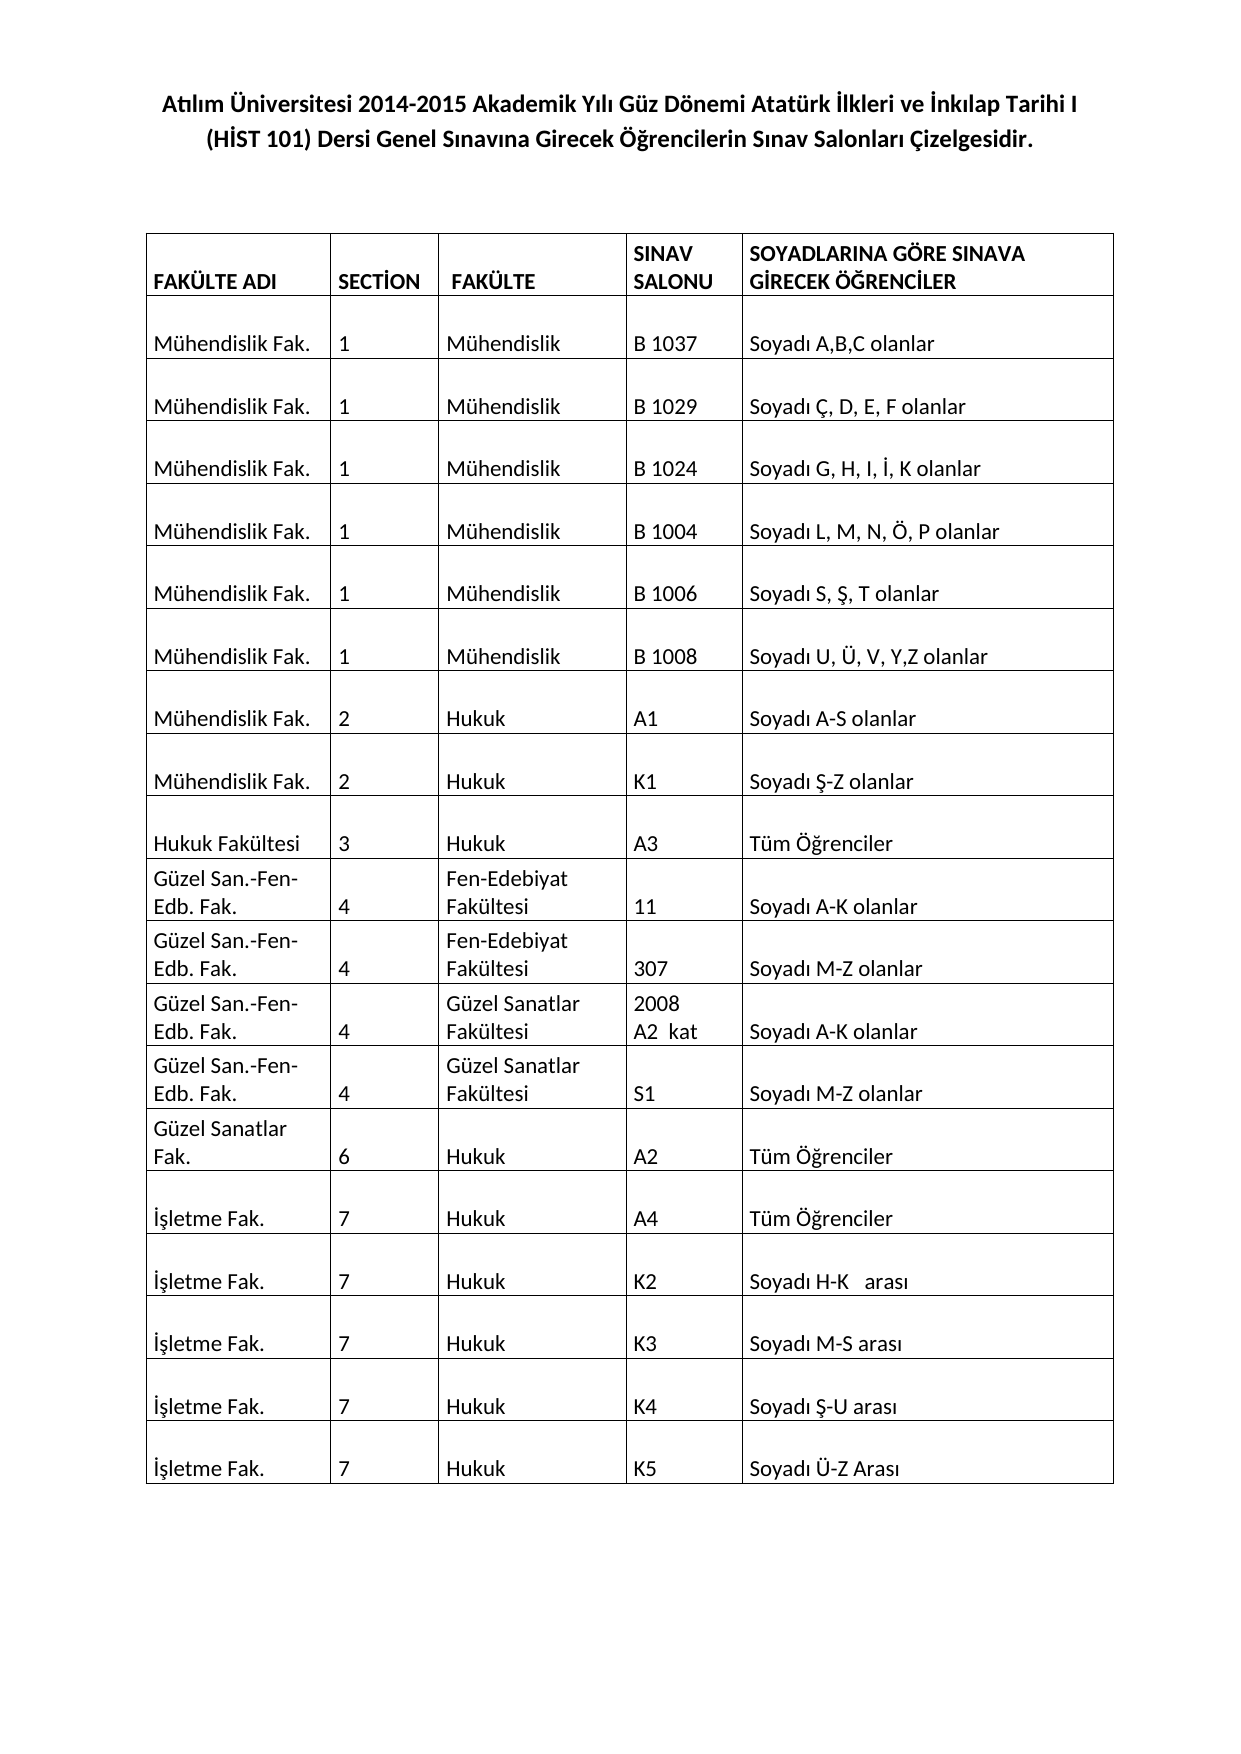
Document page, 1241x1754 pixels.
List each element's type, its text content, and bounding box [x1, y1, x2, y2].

table_cell Güzel Sanatlar Fak. [147, 1109, 330, 1170]
table_cell İşletme Fak. [147, 1296, 330, 1357]
table_cell İşletme Fak. [147, 1171, 330, 1232]
table_cell 1 [331, 484, 438, 545]
table_cell Hukuk [439, 734, 626, 795]
table_cell Soyadı A,B,C olanlar [743, 296, 1113, 357]
table_cell A3 [627, 796, 742, 857]
table_cell 307 [627, 921, 742, 982]
table_cell Mühendislik [439, 484, 626, 545]
table_cell S1 [627, 1046, 742, 1107]
table_cell 1 [331, 421, 438, 482]
table_cell Fen-Edebiyat Fakültesi [439, 859, 626, 920]
table_cell Mühendislik [439, 359, 626, 420]
table_header FAKÜLTE ADI [147, 234, 330, 295]
table_cell Hukuk [439, 1234, 626, 1295]
table_cell B 1004 [627, 484, 742, 545]
table_cell B 1029 [627, 359, 742, 420]
table_cell Mühendislik Fak. [147, 671, 330, 732]
table_cell Tüm Öğrenciler [743, 796, 1113, 857]
table_cell 2 [331, 734, 438, 795]
table_cell 2008 A2 kat [627, 984, 742, 1045]
table_header SECTİON [331, 234, 438, 295]
table_cell Güzel Sanatlar Fakültesi [439, 1046, 626, 1107]
table_cell Güzel San.-Fen-Edb. Fak. [147, 859, 330, 920]
table_cell Soyadı S, Ş, T olanlar [743, 546, 1113, 607]
table_cell Soyadı M-Z olanlar [743, 921, 1113, 982]
table_cell B 1037 [627, 296, 742, 357]
table_cell K5 [627, 1421, 742, 1482]
table_cell Mühendislik Fak. [147, 296, 330, 357]
table_cell 4 [331, 859, 438, 920]
table_cell K2 [627, 1234, 742, 1295]
table_cell 7 [331, 1171, 438, 1232]
table_cell Hukuk [439, 1296, 626, 1357]
table_cell Fen-Edebiyat Fakültesi [439, 921, 626, 982]
table_cell Hukuk [439, 671, 626, 732]
table_cell 2 [331, 671, 438, 732]
table_cell B 1024 [627, 421, 742, 482]
table_cell Soyadı Ç, D, E, F olanlar [743, 359, 1113, 420]
table_header FAKÜLTE [439, 234, 626, 295]
table_cell B 1006 [627, 546, 742, 607]
table_cell Mühendislik [439, 609, 626, 670]
table_cell Soyadı L, M, N, Ö, P olanlar [743, 484, 1113, 545]
table_header SOYADLARINA GÖRE SINAVA GİRECEK ÖĞRENCİLER [743, 234, 1113, 295]
table_cell 4 [331, 984, 438, 1045]
table_cell Hukuk [439, 1171, 626, 1232]
table_cell A2 [627, 1109, 742, 1170]
table_cell Hukuk [439, 1421, 626, 1482]
table_cell Mühendislik Fak. [147, 546, 330, 607]
table_header SINAV SALONU [627, 234, 742, 295]
table_cell Soyadı Ş-U arası [743, 1359, 1113, 1420]
table_cell Hukuk [439, 796, 626, 857]
table_cell Mühendislik Fak. [147, 609, 330, 670]
table_cell Hukuk [439, 1109, 626, 1170]
table_cell K3 [627, 1296, 742, 1357]
table_cell Tüm Öğrenciler [743, 1171, 1113, 1232]
table_cell Soyadı A-S olanlar [743, 671, 1113, 732]
table_cell Hukuk [439, 1359, 626, 1420]
table_cell 4 [331, 1046, 438, 1107]
table_cell Soyadı M-S arası [743, 1296, 1113, 1357]
table_cell 7 [331, 1296, 438, 1357]
table_cell Hukuk Fakültesi [147, 796, 330, 857]
table_cell Tüm Öğrenciler [743, 1109, 1113, 1170]
text Atılım Üniversitesi 2014-2015 Akademik Yılı Güz Dönemi Atatürk İlkleri ve İnkılap Tarihi I (HİST 101) Dersi Genel Sınavına Girecek Öğrencilerin Sınav Salonları Çizelgesidir. [148, 89, 1093, 154]
table_cell İşletme Fak. [147, 1359, 330, 1420]
table_cell Soyadı H-K arası [743, 1234, 1113, 1295]
table_cell Soyadı Ş-Z olanlar [743, 734, 1113, 795]
table_cell İşletme Fak. [147, 1421, 330, 1482]
table_cell Soyadı A-K olanlar [743, 859, 1113, 920]
table_cell 1 [331, 546, 438, 607]
table_cell 1 [331, 359, 438, 420]
table_cell Mühendislik [439, 546, 626, 607]
table_cell Mühendislik Fak. [147, 421, 330, 482]
table_cell K4 [627, 1359, 742, 1420]
table_cell Güzel San.-Fen-Edb. Fak. [147, 921, 330, 982]
table_cell Soyadı A-K olanlar [743, 984, 1113, 1045]
table_cell Soyadı M-Z olanlar [743, 1046, 1113, 1107]
table_cell B 1008 [627, 609, 742, 670]
table_cell Mühendislik [439, 296, 626, 357]
table_cell 7 [331, 1359, 438, 1420]
table_cell Güzel Sanatlar Fakültesi [439, 984, 626, 1045]
table_cell A1 [627, 671, 742, 732]
table_cell Mühendislik [439, 421, 626, 482]
table_cell 1 [331, 296, 438, 357]
table_cell 4 [331, 921, 438, 982]
table_cell 6 [331, 1109, 438, 1170]
table_cell 11 [627, 859, 742, 920]
table_cell Güzel San.-Fen-Edb. Fak. [147, 1046, 330, 1107]
table_cell Soyadı Ü-Z Arası [743, 1421, 1113, 1482]
table_cell Mühendislik Fak. [147, 734, 330, 795]
table_cell 7 [331, 1421, 438, 1482]
table_cell Soyadı G, H, I, İ, K olanlar [743, 421, 1113, 482]
table_cell İşletme Fak. [147, 1234, 330, 1295]
table_cell K1 [627, 734, 742, 795]
table_cell Mühendislik Fak. [147, 359, 330, 420]
table_cell 7 [331, 1234, 438, 1295]
table_cell Güzel San.-Fen-Edb. Fak. [147, 984, 330, 1045]
table_cell 3 [331, 796, 438, 857]
table_cell Mühendislik Fak. [147, 484, 330, 545]
table_cell 1 [331, 609, 438, 670]
table_cell A4 [627, 1171, 742, 1232]
table_cell Soyadı U, Ü, V, Y,Z olanlar [743, 609, 1113, 670]
